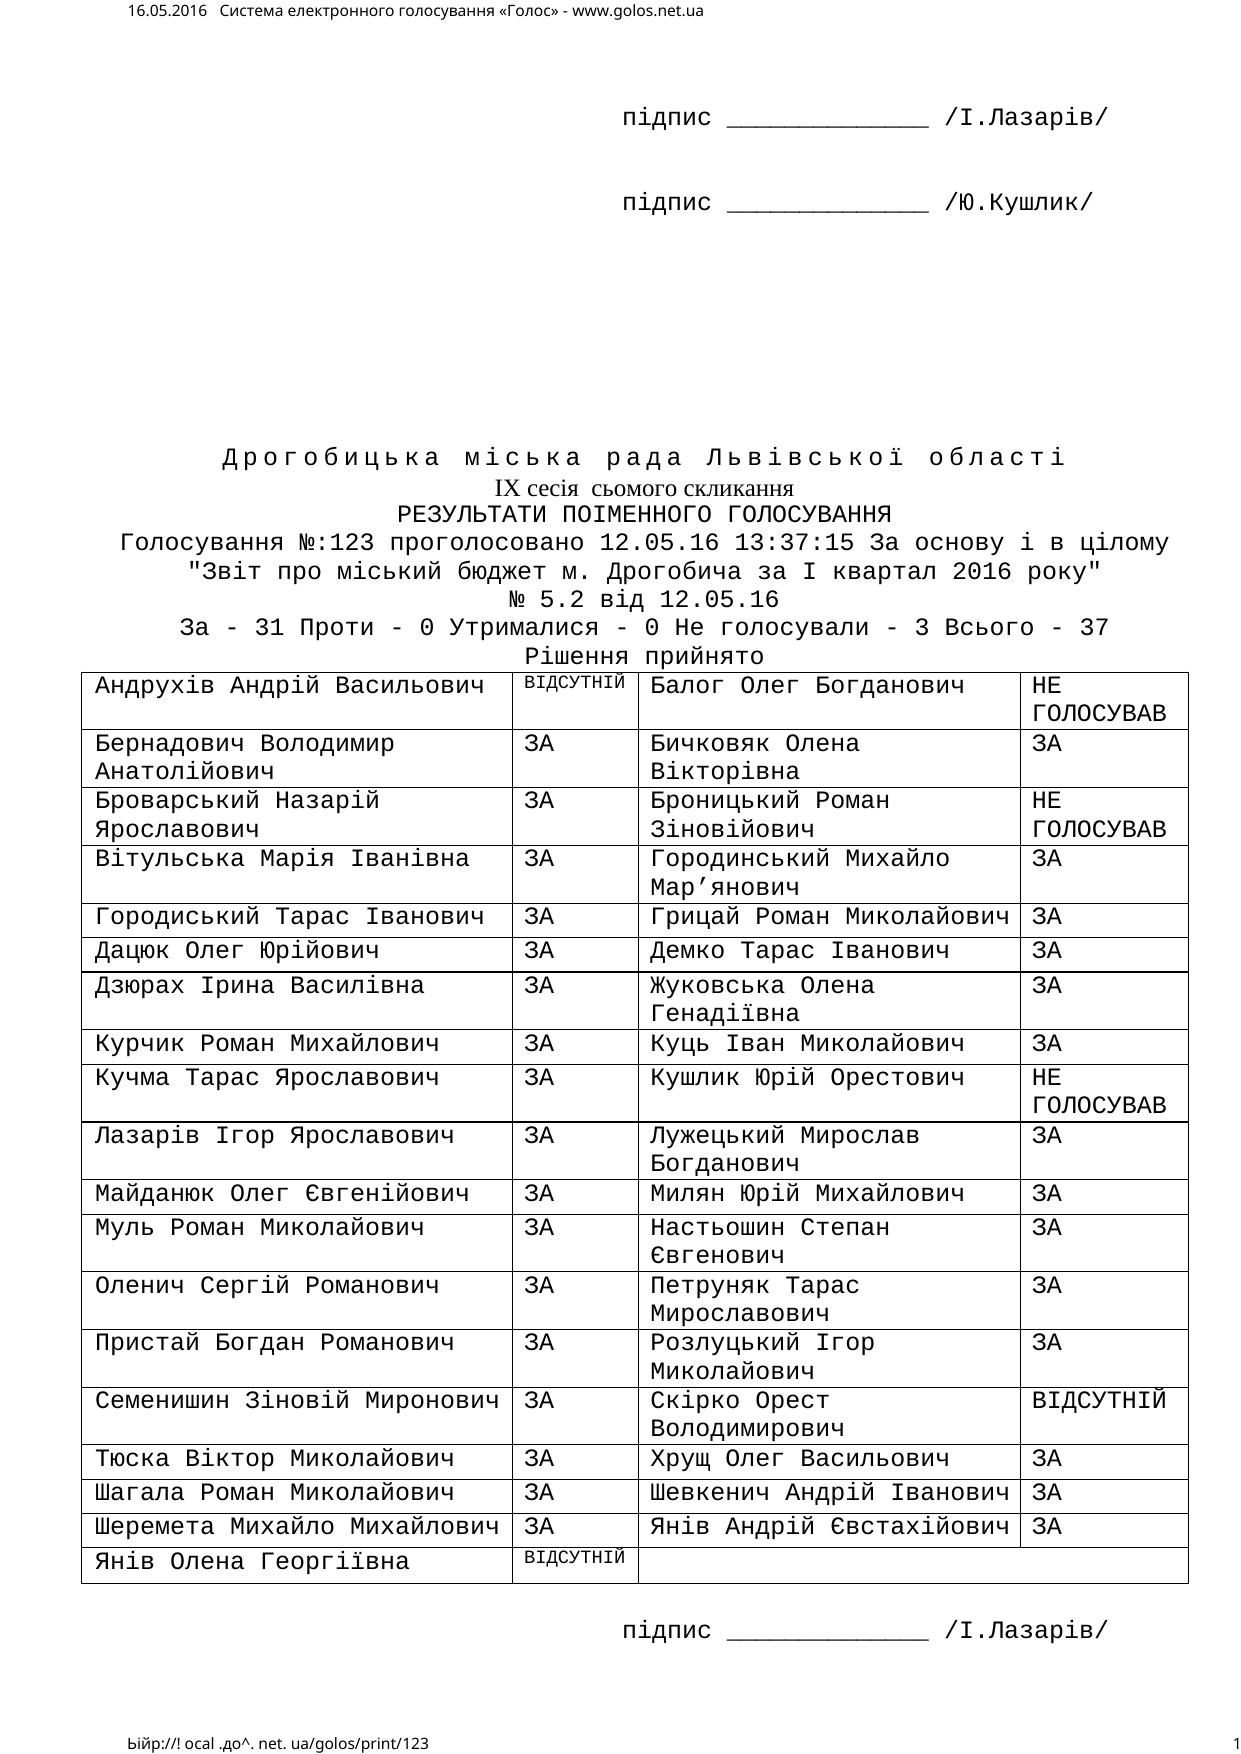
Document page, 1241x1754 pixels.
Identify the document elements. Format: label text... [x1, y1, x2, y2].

table_cell Семенишин Зіновій Миронович [82, 1388, 512, 1444]
table_cell Куць Іван Миколайович [639, 1030, 1020, 1064]
text "Звіт про міський бюджет м. Дрогобича за І квартал 2016 року" [91, 558, 1198, 587]
table_cell [639, 1548, 1188, 1583]
table_header Андрухів Андрій Васильович [82, 673, 512, 729]
table_cell ЗА [513, 730, 638, 787]
table_cell ЗА [513, 904, 638, 937]
table_cell ВІДСУТНІЙ [513, 1548, 638, 1583]
table_cell ЗА [1021, 973, 1188, 1029]
table_cell ЗА [1021, 1123, 1188, 1179]
table_cell ЗА [513, 1065, 638, 1121]
text РЕЗУЛЬТАТИ ПОІМЕННОГО ГОЛОСУВАННЯ [91, 502, 1198, 530]
table_cell Бернадович Володимир Анатолійович [82, 730, 512, 787]
table_cell ЗА [513, 1030, 638, 1064]
table_cell Розлуцький Ігор Миколайович [639, 1330, 1020, 1387]
text № 5.2 від 12.05.16 [91, 587, 1198, 615]
table_cell Кушлик Юрій Орестович [639, 1065, 1020, 1121]
table_header НЕ ГОЛОСУВАВ [1021, 673, 1188, 729]
table_cell Жуковська Олена Генадіївна [639, 973, 1020, 1029]
table_cell Шеремета Михайло Михайлович [82, 1514, 512, 1547]
table_cell Городиський Тарас Іванович [82, 904, 512, 937]
table_cell Настьошин Степан Євгенович [639, 1215, 1020, 1271]
table_header ВІДСУТНІЙ [513, 673, 638, 729]
table_cell Шагала Роман Миколайович [82, 1480, 512, 1513]
table_cell Броницький Роман Зіновійович [639, 788, 1020, 845]
table_cell Майданюк Олег Євгенійович [82, 1180, 512, 1213]
table_cell ЗА [1021, 846, 1188, 902]
table_cell ЗА [513, 846, 638, 902]
table_cell ЗА [1021, 1272, 1188, 1329]
table_cell Янів Андрій Євстахійович [639, 1514, 1020, 1547]
text Рішення прийнято [91, 643, 1198, 672]
table_cell ЗА [1021, 1030, 1188, 1064]
table_cell ЗА [513, 938, 638, 971]
text підпис _ /Ю.Кушлик/ [622, 189, 1198, 218]
table_cell Шевкенич Андрій Іванович [639, 1480, 1020, 1513]
table_cell ЗА [513, 1445, 638, 1479]
table_cell ЗА [513, 788, 638, 845]
table_cell Дзюрах Ірина Василівна [82, 973, 512, 1029]
table_cell НЕ ГОЛОСУВАВ [1021, 788, 1188, 845]
table_cell ЗА [1021, 938, 1188, 971]
table_cell ЗА [513, 973, 638, 1029]
text підпис /І.Лазарів/ [622, 104, 1198, 133]
table_cell Тюска Віктор Миколайович [82, 1445, 512, 1479]
table_cell ВІДСУТНІЙ [1021, 1388, 1188, 1444]
table_cell ЗА [1021, 1215, 1188, 1271]
table_cell ЗА [1021, 730, 1188, 787]
text За - 31 Проти - 0 Утрималися - 0 Не голосували - 3 Всього - 37 [91, 615, 1198, 643]
table_cell Бичковяк Олена Вікторівна [639, 730, 1020, 787]
table_cell Броварський Назарій Ярославович [82, 788, 512, 845]
table_cell Лужецький Мирослав Богданович [639, 1123, 1020, 1179]
text Дрогобицька міська рада Львівської області [91, 444, 1198, 473]
table_cell ЗА [513, 1480, 638, 1513]
table_cell ЗА [1021, 1180, 1188, 1213]
table_cell Городинський Михайло Мар’янович [639, 846, 1020, 902]
table_cell Пристай Богдан Романович [82, 1330, 512, 1387]
table_cell ЗА [513, 1272, 638, 1329]
table_cell Янів Олена Георгіївна [82, 1548, 512, 1583]
table_header Балог Олег Богданович [639, 673, 1020, 729]
table_cell ЗА [513, 1180, 638, 1213]
table_cell НЕ ГОЛОСУВАВ [1021, 1065, 1188, 1121]
text ІХ сесія сьомого скликання [91, 473, 1198, 502]
table_cell ЗА [1021, 1445, 1188, 1479]
table_cell ЗА [513, 1123, 638, 1179]
table_cell ЗА [1021, 1514, 1188, 1547]
table_cell ЗА [1021, 1330, 1188, 1387]
table_cell Курчик Роман Михайлович [82, 1030, 512, 1064]
table_cell ЗА [513, 1514, 638, 1547]
table_cell ЗА [513, 1388, 638, 1444]
table_cell ЗА [513, 1330, 638, 1387]
text підпис /І.Лазарів/ [622, 1618, 1198, 1646]
table_cell Скірко Орест Володимирович [639, 1388, 1020, 1444]
table_cell Милян Юрій Михайлович [639, 1180, 1020, 1213]
table_cell Демко Тарас Іванович [639, 938, 1020, 971]
table_cell ЗА [1021, 1480, 1188, 1513]
table_cell Хрущ Олег Васильович [639, 1445, 1020, 1479]
table_cell Дацюк Олег Юрійович [82, 938, 512, 971]
table_cell ЗА [513, 1215, 638, 1271]
table_cell Оленич Сергій Романович [82, 1272, 512, 1329]
table_cell Петруняк Тарас Мирославович [639, 1272, 1020, 1329]
table_cell Муль Роман Миколайович [82, 1215, 512, 1271]
table_cell Грицай Роман Миколайович [639, 904, 1020, 937]
table_cell Лазарів Ігор Ярославович [82, 1123, 512, 1179]
table_cell ЗА [1021, 904, 1188, 937]
table_cell Вітульська Марія Іванівна [82, 846, 512, 902]
text Голосування №:123 проголосовано 12.05.16 13:37:15 За основу і в цілому [91, 530, 1198, 558]
table_cell Кучма Тарас Ярославович [82, 1065, 512, 1121]
